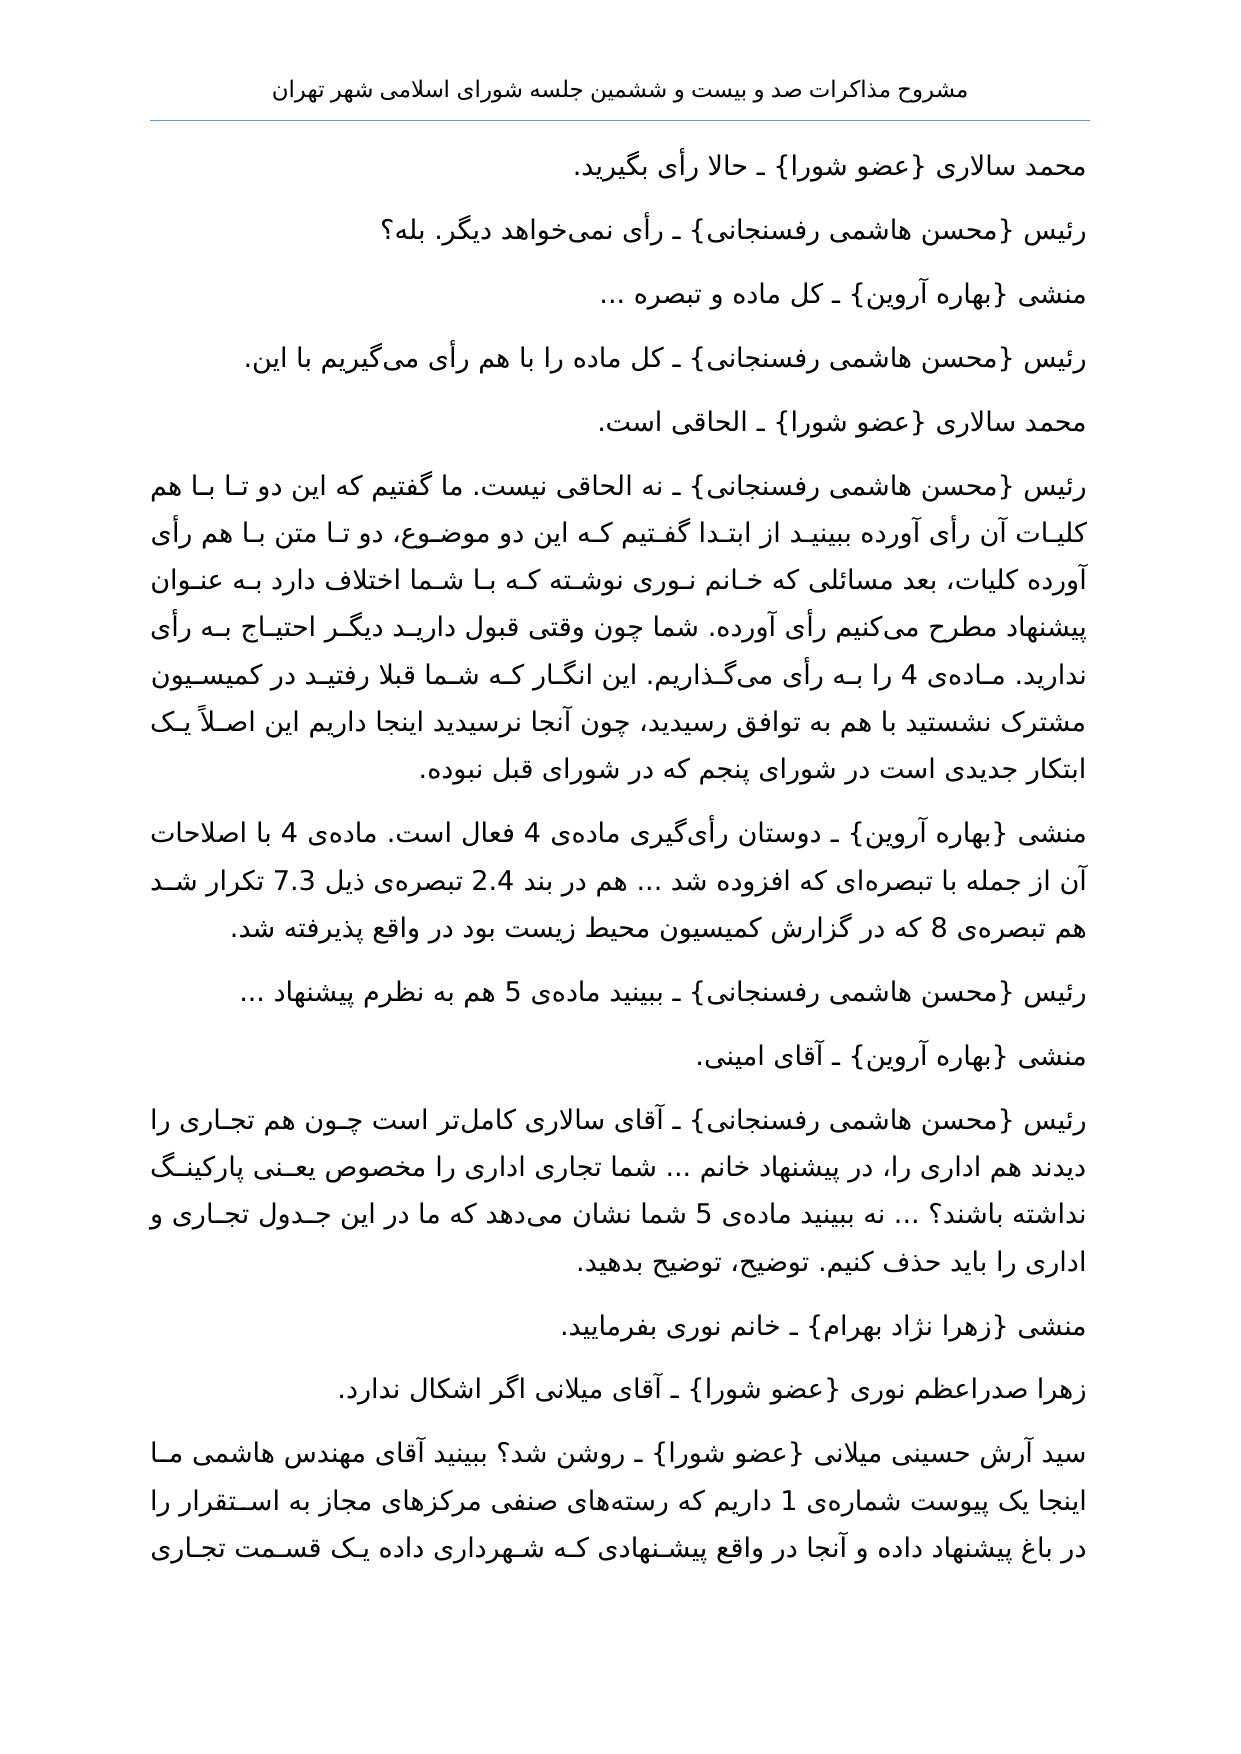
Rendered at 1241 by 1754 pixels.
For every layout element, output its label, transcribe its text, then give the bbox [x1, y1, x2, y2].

text محمد سالاری {عضو شورا} ـ الحاقی است. [150, 406, 1087, 437]
text رئیس {محسن هاشمی رفسنجانی} ـ ببینید ماده‌ی 5 هم به نظرم پیشنهاد ... [150, 976, 1087, 1008]
text رئیس {محسن هاشمی رفسنجانی} ـ آقای سالاری کامل‌تر است چون هم تجاری را دیدند هم اداری را، در پیشنهاد خانم ... شما تجاری اداری را مخصوص یعنی پارکینگ نداشته باشند؟ ... نه ببینید ماده‌ی 5 شما نشان می‌دهد که ما در این جدول تجاری و اداری را باید حذف کنیم. توضیح، توضیح بدهید. [150, 1104, 1087, 1277]
text منشی {زهرا نژاد بهرام} ـ خانم نوری بفرمایید. [150, 1310, 1087, 1341]
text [150, 1438, 1087, 1564]
text منشی {بهاره آروین} ـ دوستان رأی‌گیری ماده‌ی 4 فعال است. ماده‌ی 4 با اصلاحات‌ آن از جمله با تبصره‌ای که افزوده شد ... هم در بند 2.4 تبصره‌ی ذیل 7.3 تکرار شد هم تبصره‌ی 8 که در گزارش کمیسیون محیط زیست بود در واقع پذیرفته شد. [150, 817, 1087, 944]
text منشی {بهاره آروین} ـ آقای امینی. [150, 1040, 1087, 1072]
text محمد سالاری {عضو شورا} ـ حالا رأی بگیرید. [150, 150, 1087, 182]
text منشی {بهاره آروین} ـ کل ماده و تبصره ... [150, 278, 1087, 309]
text رئیس {محسن هاشمی رفسنجانی} ـ رأی نمی‌خواهد دیگر. بله؟ [150, 214, 1087, 246]
text رئیس {محسن هاشمی رفسنجانی} ـ نه الحاقی نیست. ما گفتیم که این دو تا با هم کلیات‌ آن رأی آورده ببینید از ابتدا گفتیم که این دو موضوع، دو تا متن با هم رأی آورده کلیات، بعد مسائلی که خانم نوری نوشته که با شما اختلاف دارد به عنوان پیشنهاد مطرح می‌کنیم رأی آورده. شما چون وقتی قبول دارید دیگر احتیاج به رأی ندارید. ماده‌ی 4 را به رأی می‌گذاریم. این انگار که شما قبلا رفتید در کمیسیون مشترک نشستید با هم به توافق رسیدید، چون آنجا نرسیدید اینجا داریم این اصلاً یک ابتکار جدیدی است در شورای پنجم که در شورای قبل نبوده. [150, 470, 1087, 785]
text زهرا صدراعظم نوری {عضو شورا} ـ آقای میلانی اگر اشکال ندارد. [150, 1374, 1087, 1405]
text رئیس {محسن هاشمی رفسنجانی} ـ کل ماده را با هم رأی می‌گیریم با این. [150, 342, 1087, 373]
